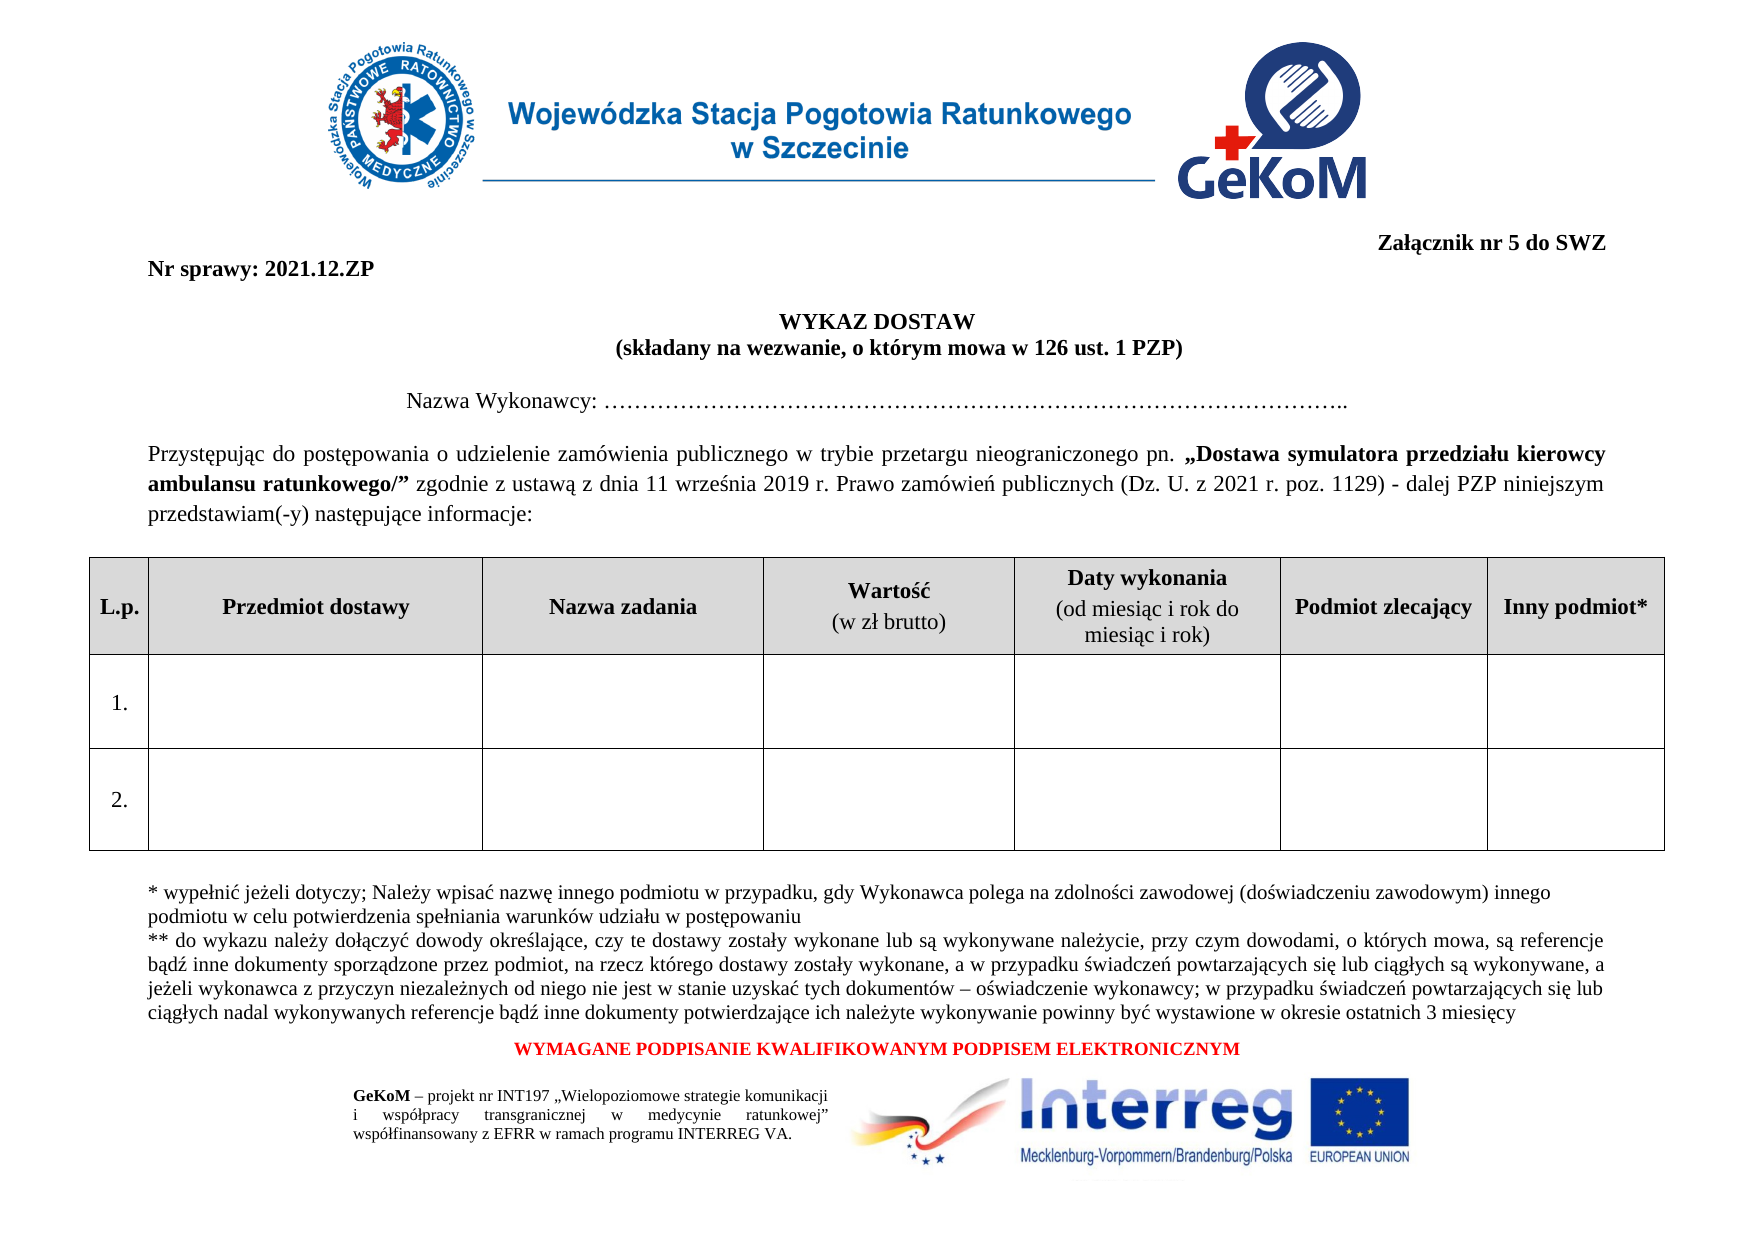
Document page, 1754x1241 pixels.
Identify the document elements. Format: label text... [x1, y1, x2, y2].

table_header L.p. [90, 558, 148, 654]
text Nazwa Wykonawcy: …………………………………………………………………………………….. [148, 387, 1606, 413]
table_header Nazwa zadania [483, 558, 763, 654]
picture [1178, 42, 1366, 199]
table_cell [483, 655, 763, 748]
table_header Podmiot zlecający [1281, 558, 1487, 654]
table_cell [1015, 749, 1280, 850]
picture [836, 1055, 1433, 1181]
table_cell [764, 749, 1014, 850]
text WYKAZ DOSTAW [148, 308, 1607, 334]
table_cell [764, 655, 1014, 748]
table_cell [1015, 655, 1280, 748]
table_header Inny podmiot* [1488, 558, 1664, 654]
table_cell 2. [90, 749, 148, 850]
table_cell [149, 749, 482, 850]
text (składany na wezwanie, o którym mowa w 126 ust. 1 PZP) [192, 334, 1607, 361]
table_cell [1488, 749, 1664, 850]
text Nr sprawy: 2021.12.ZP [148, 255, 1606, 282]
table_cell [1281, 749, 1487, 850]
table_cell [1488, 655, 1664, 748]
table_cell [483, 749, 763, 850]
text ** do wykazu należy dołączyć dowody określające, czy te dostawy zostały wykonane lub są wykonywane należycie, przy czym dowodami, o których mowa, są referencje bądź inne dokumenty sporządzone przez podmiot, na rzecz którego dostawy zostały wykonane, a w przypadku świadczeń powtarzających się lub ciągłych są wykonywane, a jeżeli wykonawca z przyczyn niezależnych od niego nie jest w stanie uzyskać tych dokumentów – oświadczenie wykonawcy; w przypadku świadczeń powtarzających się lub ciągłych nadal wykonywanych referencje bądź inne dokumenty potwierdzające ich należyte wykonywanie powinny być wystawione w okresie ostatnich 3 miesięcy [148, 928, 1606, 1024]
table_cell [1281, 655, 1487, 748]
table_cell 1. [90, 655, 148, 748]
text Załącznik nr 5 do SWZ [148, 229, 1606, 255]
text Przystępując do postępowania o udzielenie zamówienia publicznego w trybie przetargu nieograniczonego pn. „Dostawa symulatora przedziału kierowcy ambulansu ratunkowego/” zgodnie z ustawą z dnia 11 września 2019 r. Prawo zamówień publicznych (Dz. U. z 2021 r. poz. 1129) - dalej PZP niniejszym przedstawiam(-y) następujące informacje: [148, 440, 1606, 526]
table_cell [149, 655, 482, 748]
text * wypełnić jeżeli dotyczy; Należy wpisać nazwę innego podmiotu w przypadku, gdy Wykonawca polega na zdolności zawodowej (doświadczeniu zawodowym) innego podmiotu w celu potwierdzenia spełniania warunków udziału w postępowaniu [148, 879, 1606, 928]
table_header Wartość (w zł brutto) [764, 558, 1014, 654]
table_header Przedmiot dostawy [149, 558, 482, 654]
picture [328, 42, 1156, 189]
table_header Daty wykonania (od miesiąc i rok do miesiąc i rok) [1015, 558, 1280, 654]
